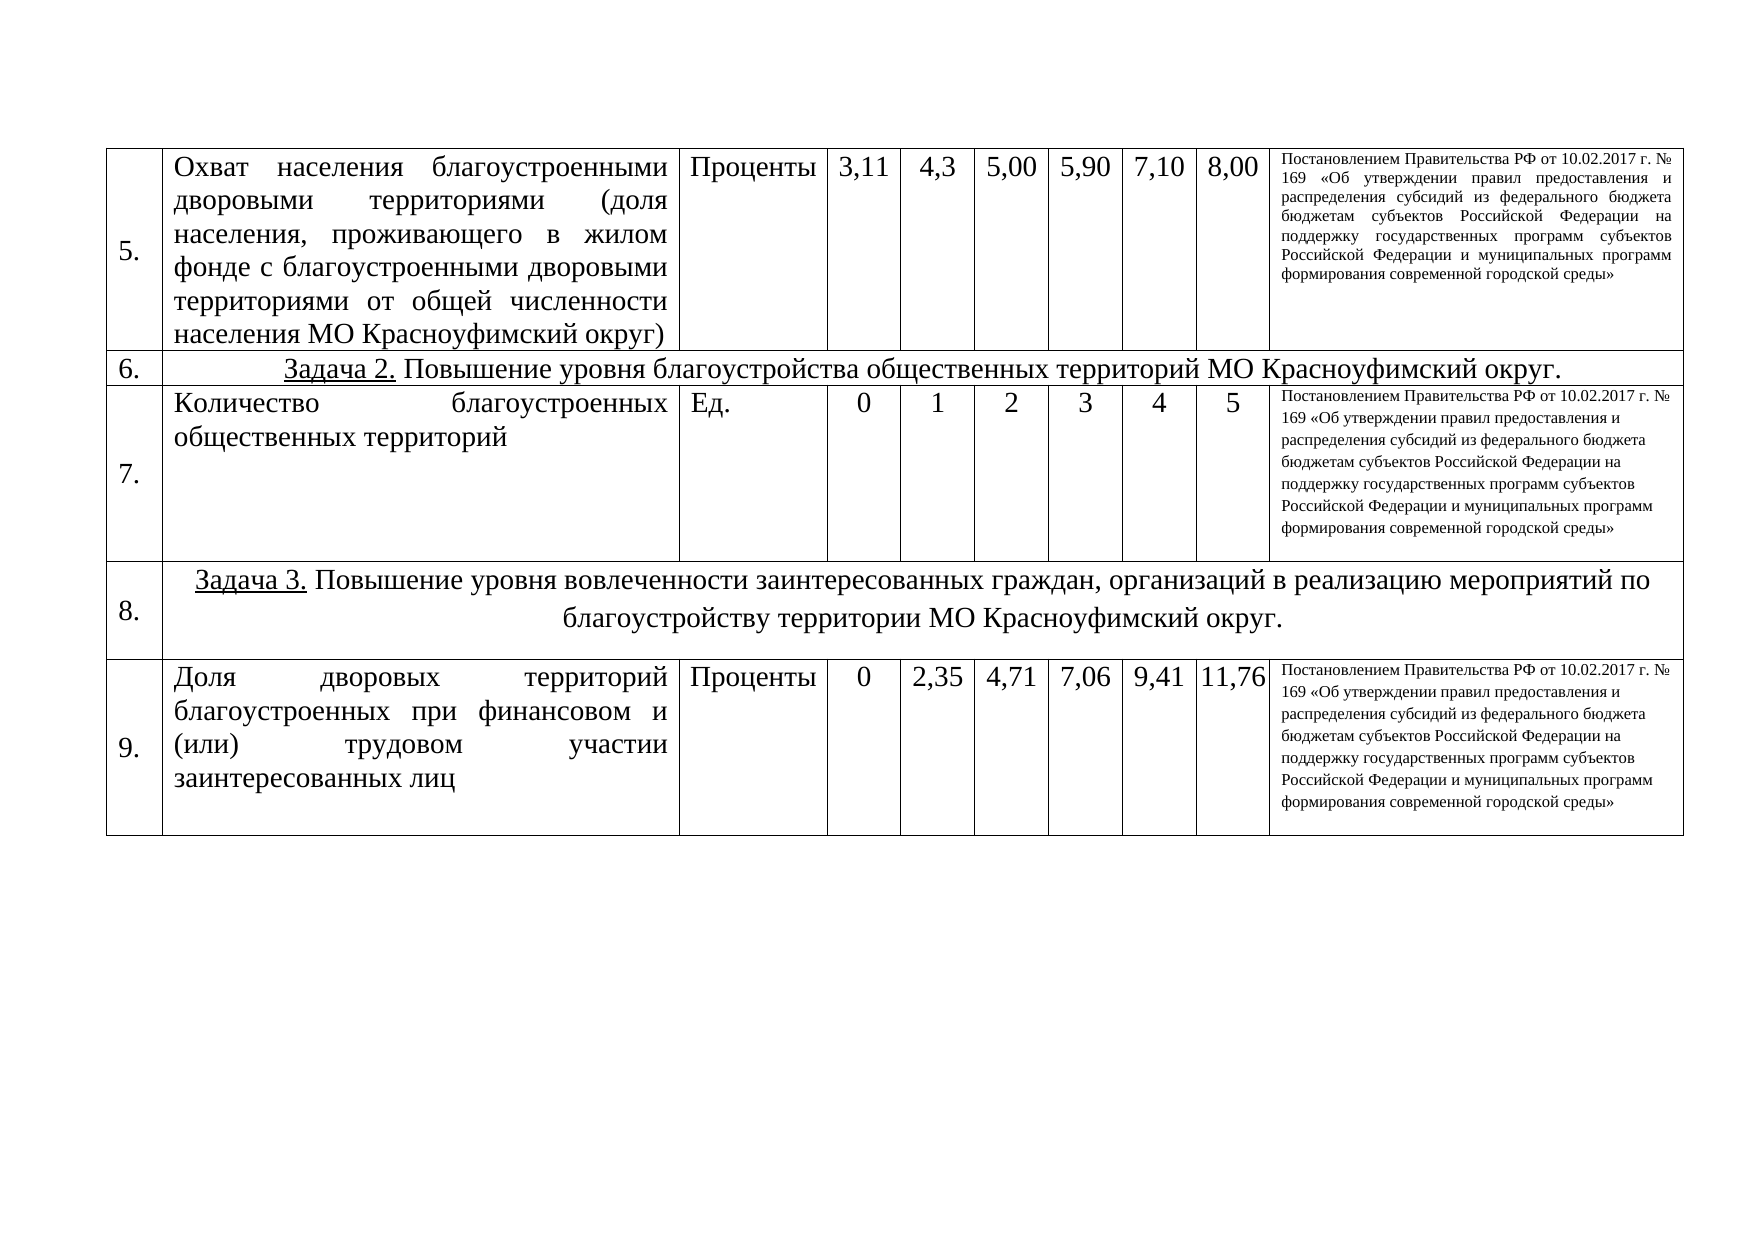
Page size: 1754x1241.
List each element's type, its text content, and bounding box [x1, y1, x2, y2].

table_cell 1 [901, 386, 974, 561]
table_cell 4,71 [975, 660, 1048, 835]
table_cell 0 [828, 660, 900, 835]
table_cell Проценты [680, 149, 827, 350]
table_cell 2 [975, 386, 1048, 561]
table_cell 9,41 [1123, 660, 1196, 835]
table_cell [1270, 149, 1683, 350]
table_cell 8,00 [1197, 149, 1269, 350]
table_cell 3 [1049, 386, 1122, 561]
table_cell [107, 562, 162, 658]
table_cell [107, 660, 162, 835]
table_cell [107, 386, 162, 561]
table_cell 2,35 [901, 660, 974, 835]
table_cell 11,76 [1197, 660, 1269, 835]
table_cell Охват населения благоустроенными дворовыми территориями (доля населения, проживающего в жилом фонде с благоустроенными дворовыми территориями от общей численности населения МО Красноуфимский округ) [163, 149, 679, 350]
table_cell Доля дворовых территорий благоустроенных при финансовом и (или) трудовом участии заинтересованных лиц [163, 660, 679, 835]
table_cell 4 [1123, 386, 1196, 561]
table_cell Задача 3. Повышение уровня вовлеченности заинтересованных граждан, организаций в реализацию мероприятий по благоустройству территории МО Красноуфимский округ. [163, 562, 1683, 658]
table_cell Задача 2. Повышение уровня благоустройства общественных территорий МО Красноуфимский округ. [163, 351, 1683, 384]
table_cell Проценты [680, 660, 827, 835]
table_cell Количество благоустроенных общественных территорий [163, 386, 679, 561]
table_cell 4,3 [901, 149, 974, 350]
table_cell 5,00 [975, 149, 1048, 350]
table_cell 7,06 [1049, 660, 1122, 835]
table_cell [107, 351, 162, 384]
table_cell [107, 149, 162, 350]
table_cell 5,90 [1049, 149, 1122, 350]
table_cell 3,11 [828, 149, 900, 350]
table_cell 5 [1197, 386, 1269, 561]
table_cell 7,10 [1123, 149, 1196, 350]
table_cell 0 [828, 386, 900, 561]
table_cell Ед. [680, 386, 827, 561]
